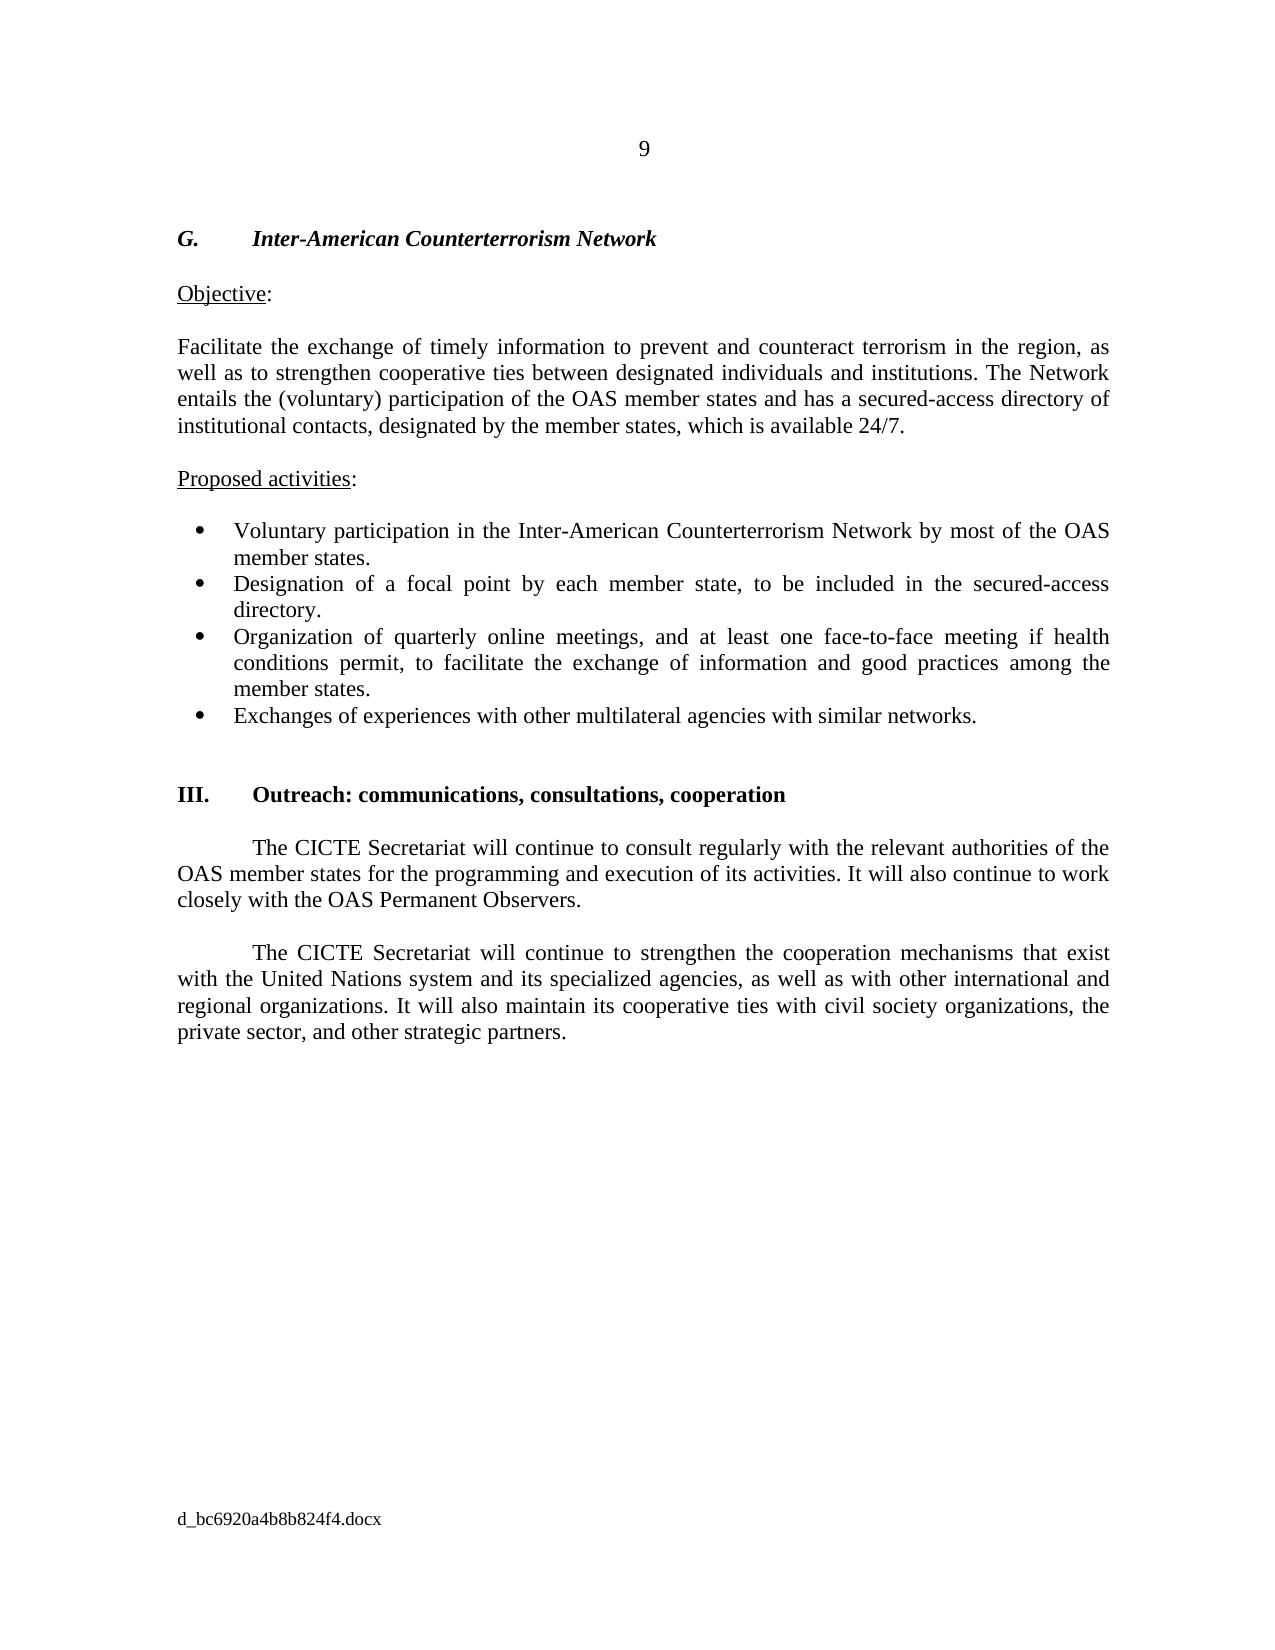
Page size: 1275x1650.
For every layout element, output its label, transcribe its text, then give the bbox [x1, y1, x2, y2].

list Exchanges of experiences with other multilateral agencies with similar networks. [196, 702, 1111, 728]
text The CICTE Secretariat will continue to strengthen the cooperation mechanisms that exist with the United Nations system and its specialized agencies, as well as with other international and regional organizations. It will also maintain its cooperative ties with civil society organizations, the private sector, and other strategic partners. [177, 939, 1111, 1044]
text Facilitate the exchange of timely information to prevent and counteract terrorism in the region, as well as to strengthen cooperative ties between designated individuals and institutions. The Network entails the (voluntary) participation of the OAS member states and has a secured-access directory of institutional contacts, designated by the member states, which is available 24/7. [177, 333, 1111, 438]
text Proposed activities: [177, 464, 1111, 491]
list Organization of quarterly online meetings, and at least one face-to-face meeting if health conditions permit, to facilitate the exchange of information and good practices among the member states. [196, 623, 1111, 702]
text The CICTE Secretariat will continue to consult regularly with the relevant authorities of the OAS member states for the programming and execution of its activities. It will also continue to work closely with the OAS Permanent Observers. [177, 833, 1111, 913]
text III. Outreach: communications, consultations, cooperation [177, 781, 1111, 807]
list Inter-American Counterterrorism Network [177, 225, 1111, 251]
list Designation of a focal point by each member state, to be included in the secured-access directory. [196, 570, 1111, 623]
list Voluntary participation in the Inter-American Counterterrorism Network by most of the OAS member states. [196, 517, 1111, 570]
text Objective: [177, 280, 1111, 306]
